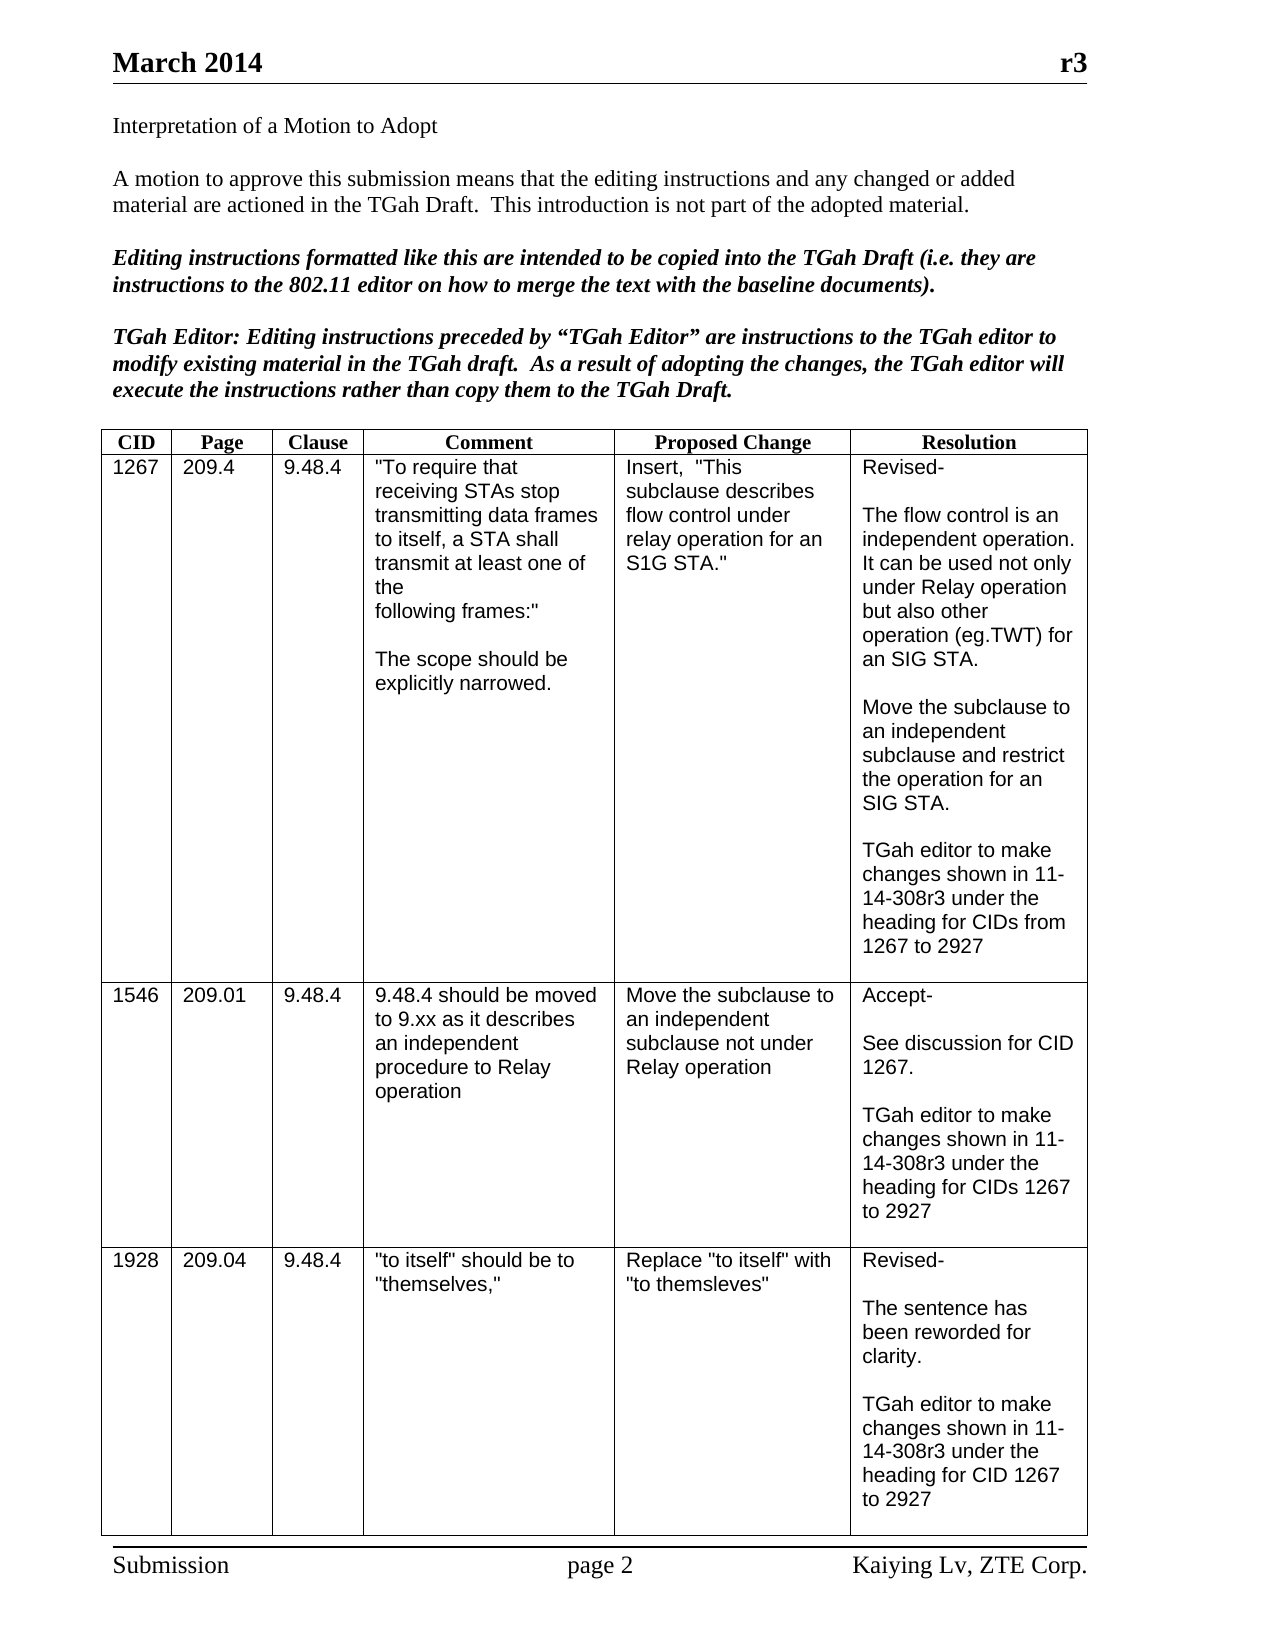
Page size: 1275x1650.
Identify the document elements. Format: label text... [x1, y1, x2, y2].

table_cell 9.48.4 should be moved to 9.xx as it describes an independent procedure to Relay operation [364, 983, 614, 1247]
table_cell Insert, "This subclause describes flow control under relay operation for an S1G STA." [615, 455, 850, 982]
text Editing instructions formatted like this are intended to be copied into the TGah Draft (i.e. they are instructions to the 802.11 editor on how to merge the text with the baseline documents). [112, 244, 1087, 297]
table_cell 209.04 [172, 1248, 272, 1535]
text A motion to approve this submission means that the editing instructions and any changed or added material are actioned in the TGah Draft. This introduction is not part of the adopted material. [112, 165, 1087, 218]
table_cell 1546 [102, 983, 171, 1247]
table_cell "to itself" should be to "themselves," [364, 1248, 614, 1535]
table_header Resolution [851, 430, 1087, 454]
table_header Comment [364, 430, 614, 454]
table_cell Accept- See discussion for CID 1267. TGah editor to make changes shown in 11-14-308r3 under the heading for CIDs 1267 to 2927 [851, 983, 1087, 1247]
text Interpretation of a Motion to Adopt [112, 112, 1087, 139]
table_cell 9.48.4 [273, 1248, 363, 1535]
table_cell Replace "to itself" with "to themsleves" [615, 1248, 850, 1535]
table_cell 9.48.4 [273, 983, 363, 1247]
table_cell 9.48.4 [273, 455, 363, 982]
text TGah Editor: Editing instructions preceded by “TGah Editor” are instructions to the TGah editor to modify existing material in the TGah draft. As a result of adopting the changes, the TGah editor will execute the instructions rather than copy them to the TGah Draft. [112, 323, 1087, 402]
table_header Page [172, 430, 272, 454]
table_cell 1267 [102, 455, 171, 982]
table_cell 1928 [102, 1248, 171, 1535]
table_header Clause [273, 430, 363, 454]
table_cell 209.01 [172, 983, 272, 1247]
table_cell 209.4 [172, 455, 272, 982]
table_cell Move the subclause to an independent subclause not under Relay operation [615, 983, 850, 1247]
table_header Proposed Change [615, 430, 850, 454]
table_cell Revised- The flow control is an independent operation. It can be used not only under Relay operation but also other operation (eg.TWT) for an SIG STA. Move the subclause to an independent subclause and restrict the operation for an SIG STA. TGah editor to make changes shown in 11-14-308r3 under the heading for CIDs from 1267 to 2927 [851, 455, 1087, 982]
table_cell Revised- The sentence has been reworded for clarity. TGah editor to make changes shown in 11-14-308r3 under the heading for CID 1267 to 2927 [851, 1248, 1087, 1535]
table_cell "To require that receiving STAs stop transmitting data frames to itself, a STA shall transmit at least one of the following frames:" The scope should be explicitly narrowed. [364, 455, 614, 982]
table_header CID [102, 430, 171, 454]
